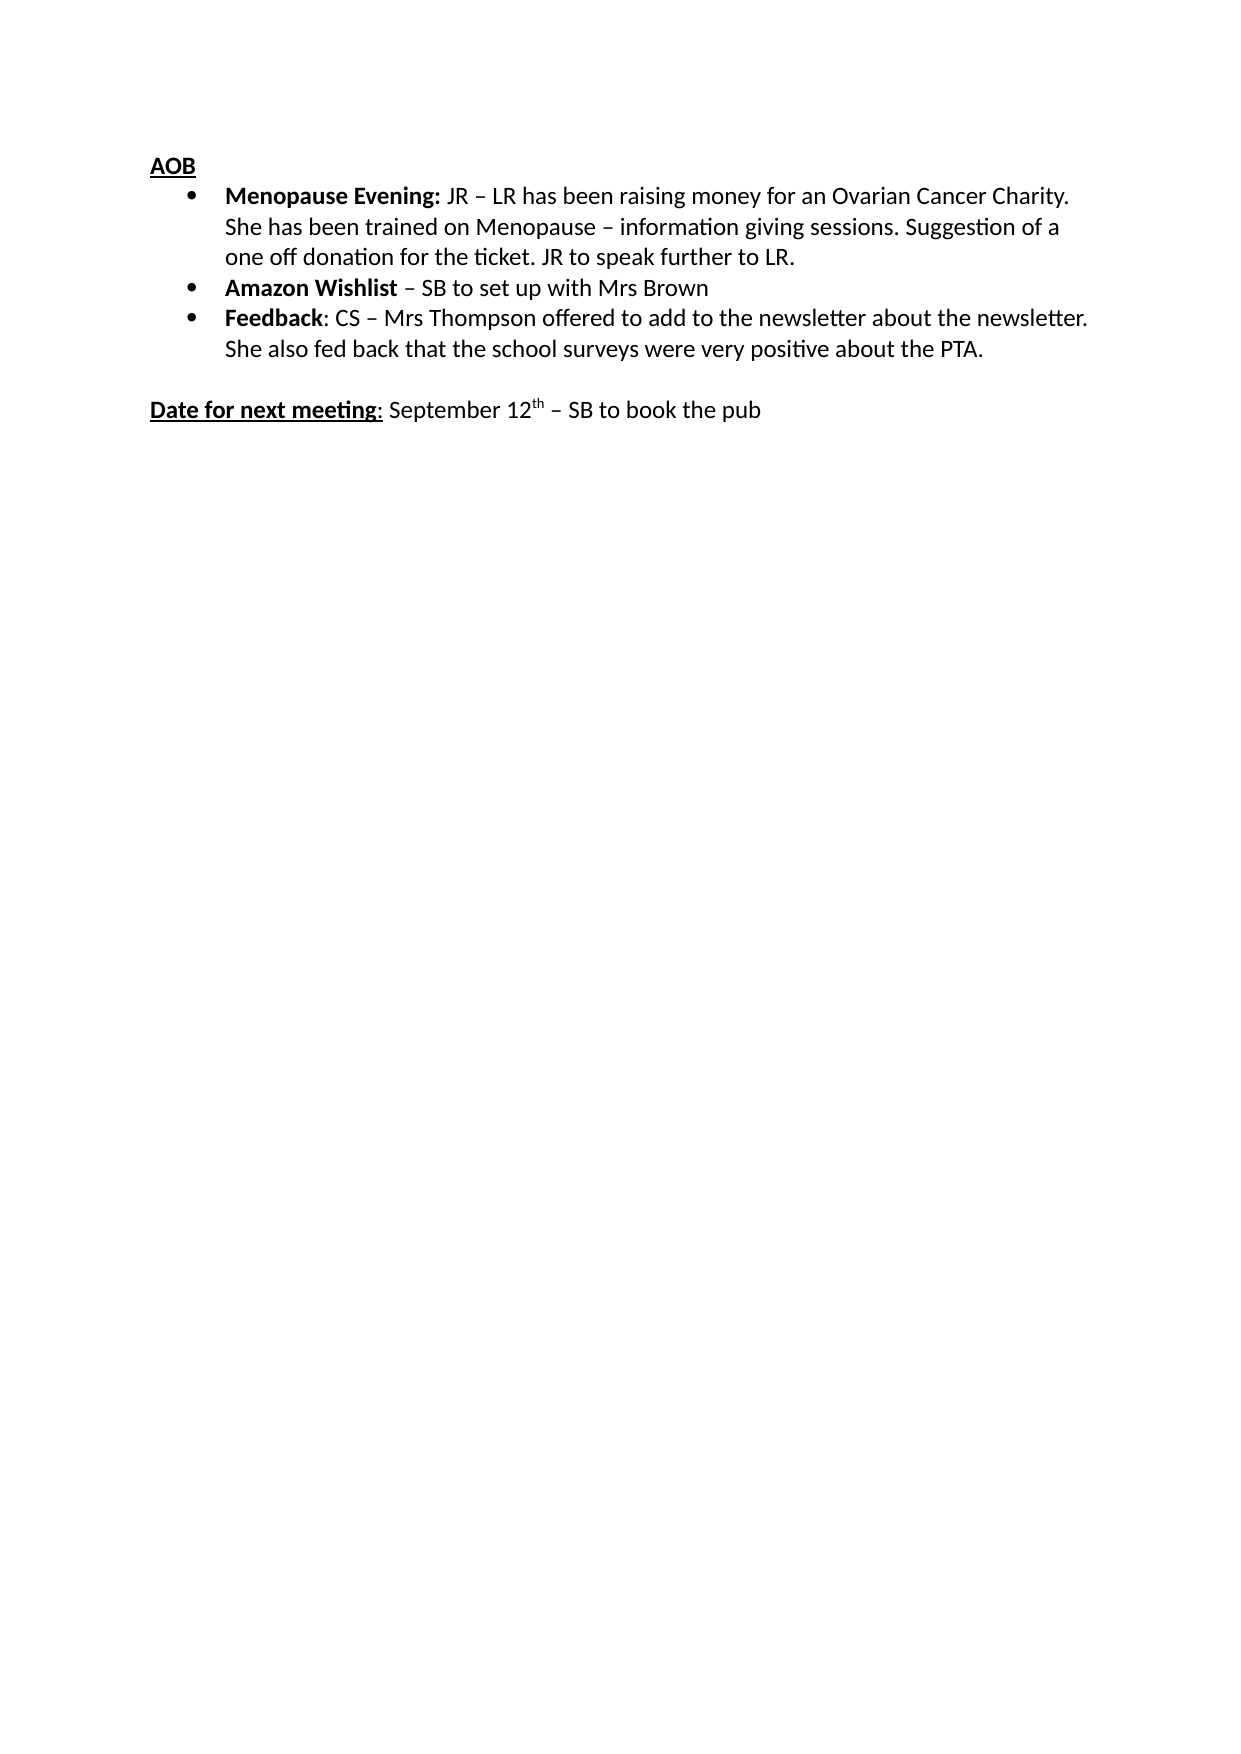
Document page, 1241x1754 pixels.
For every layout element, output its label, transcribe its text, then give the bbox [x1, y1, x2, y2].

list Amazon Wishlist – SB to set up with Mrs Brown [187, 272, 1090, 303]
text AOB [150, 150, 1090, 181]
list Menopause Evening: JR – LR has been raising money for an Ovarian Cancer Charity. She has been trained on Menopause – information giving sessions. Suggestion of a one off donation for the ticket. JR to speak further to LR. [187, 181, 1090, 272]
text Date for next meeting: September 12th – SB to book the pub [150, 394, 1090, 425]
list Feedback: CS – Mrs Thompson offered to add to the newsletter about the newsletter. She also fed back that the school surveys were very positive about the PTA. [187, 303, 1090, 364]
